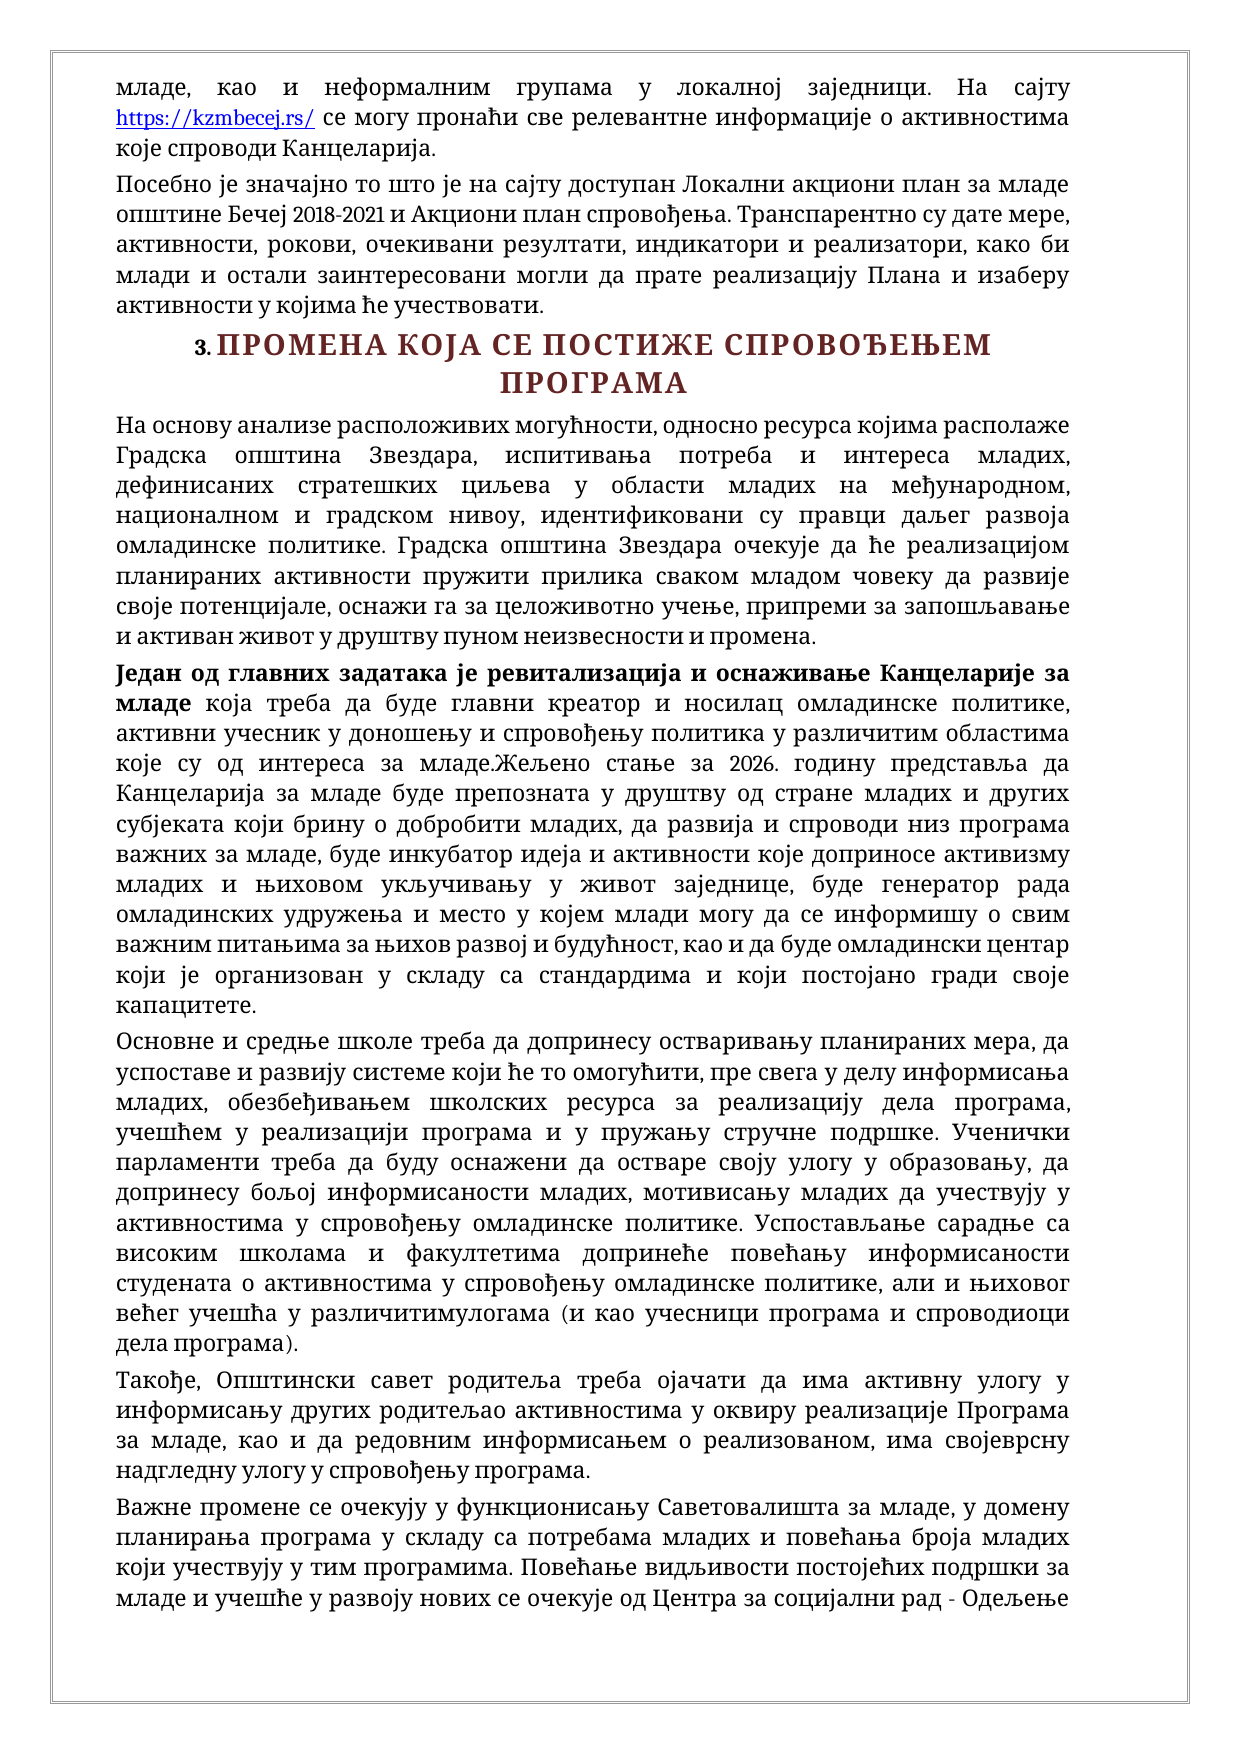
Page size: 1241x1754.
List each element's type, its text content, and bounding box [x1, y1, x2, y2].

text Један од главних задатака је ревитализација и оснаживање Канцеларије за младе која треба да буде главни креатор и носилац омладинске политике, активни учесник у доношењу и спровођењу политика у различитим областима које су од интереса за младе.Жељено стање за 2026. годину представља да Канцеларија за младе буде препозната у друштву од стране младих и других субјеката који брину о добробити младих, да развија и спроводи низ програма важних за младе, буде инкубатор идеја и активности које доприносе активизму младих и њиховом укључивању у живот заједнице, буде генератор рада омладинских удружења и место у којем млади могу да се информишу о свим важним питањима за њихов развој и будућност, као и да буде омладински центар који је организован у складу са стандардима и који постојано гради своје капацитете. [116, 660, 1071, 1019]
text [116, 75, 1071, 162]
text Основне и средње школе треба да допринесу остваривању планираних мера, да успоставе и развију системе који ће то омогућити, пре свега у делу информисања младих, обезбеђивањем школских ресурса за реализацију дела програма, учешћем у реализацији програма и у пружању стручне подршке. Ученички парламенти треба да буду оснажени да остваре своју улогу у образовању, да допринесу бољој информисаности младих, мотивисању младих да учествују у активностима у спровођењу омладинске политике. Успостављање сарадње са високим школама и факултетима допринеће повећању информисаности студената о активностима у спровођењу омладинске политике, али и њиховог већег учешћа у различитимулогама (и као учесници програма и спроводиоци дела програма). [116, 1029, 1071, 1358]
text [116, 1495, 1071, 1612]
text 3. ПРОМЕНА КОЈА СЕ ПОСТИЖЕ СПРОВОЂЕЊЕМ ПРОГРАМА [116, 329, 1071, 401]
text Посебно је значајно то што је на сајту доступан Локални акциони план за младе општине Бечеј 2018-2021 и Акциони план спровођења. Транспарентно су дате мере, активности, рокови, очекивани резултати, индикатори и реализатори, како би млади и остали заинтересовани могли да прате реализацију Плана и изаберу активности у којима ће учествовати. [116, 172, 1071, 319]
text На основу анализе расположивих могућности, односно ресурса којима располаже Градска општина Звездара, испитивања потреба и интереса младих, дефинисаних стратешких циљева у области младих на међународном, националном и градском нивоу, идентификовани су правци даљег развоја омладинске политике. Градска општина Звездара очекује да ће реализацијом планираних активности пружити прилика сваком младом човеку да развије своје потенцијале, оснажи га за целоживотно учење, припреми за запошљавање и активан живот у друштву пуном неизвесности и промена. [116, 412, 1071, 650]
text Такође, Општински савет родитеља треба ојачати да има активну улогу у информисању других родитељао активностима у оквиру реализације Програма за младе, као и да редовним информисањем о реализованом, има својеврсну надгледну улогу у спровођењу програма. [116, 1368, 1071, 1485]
